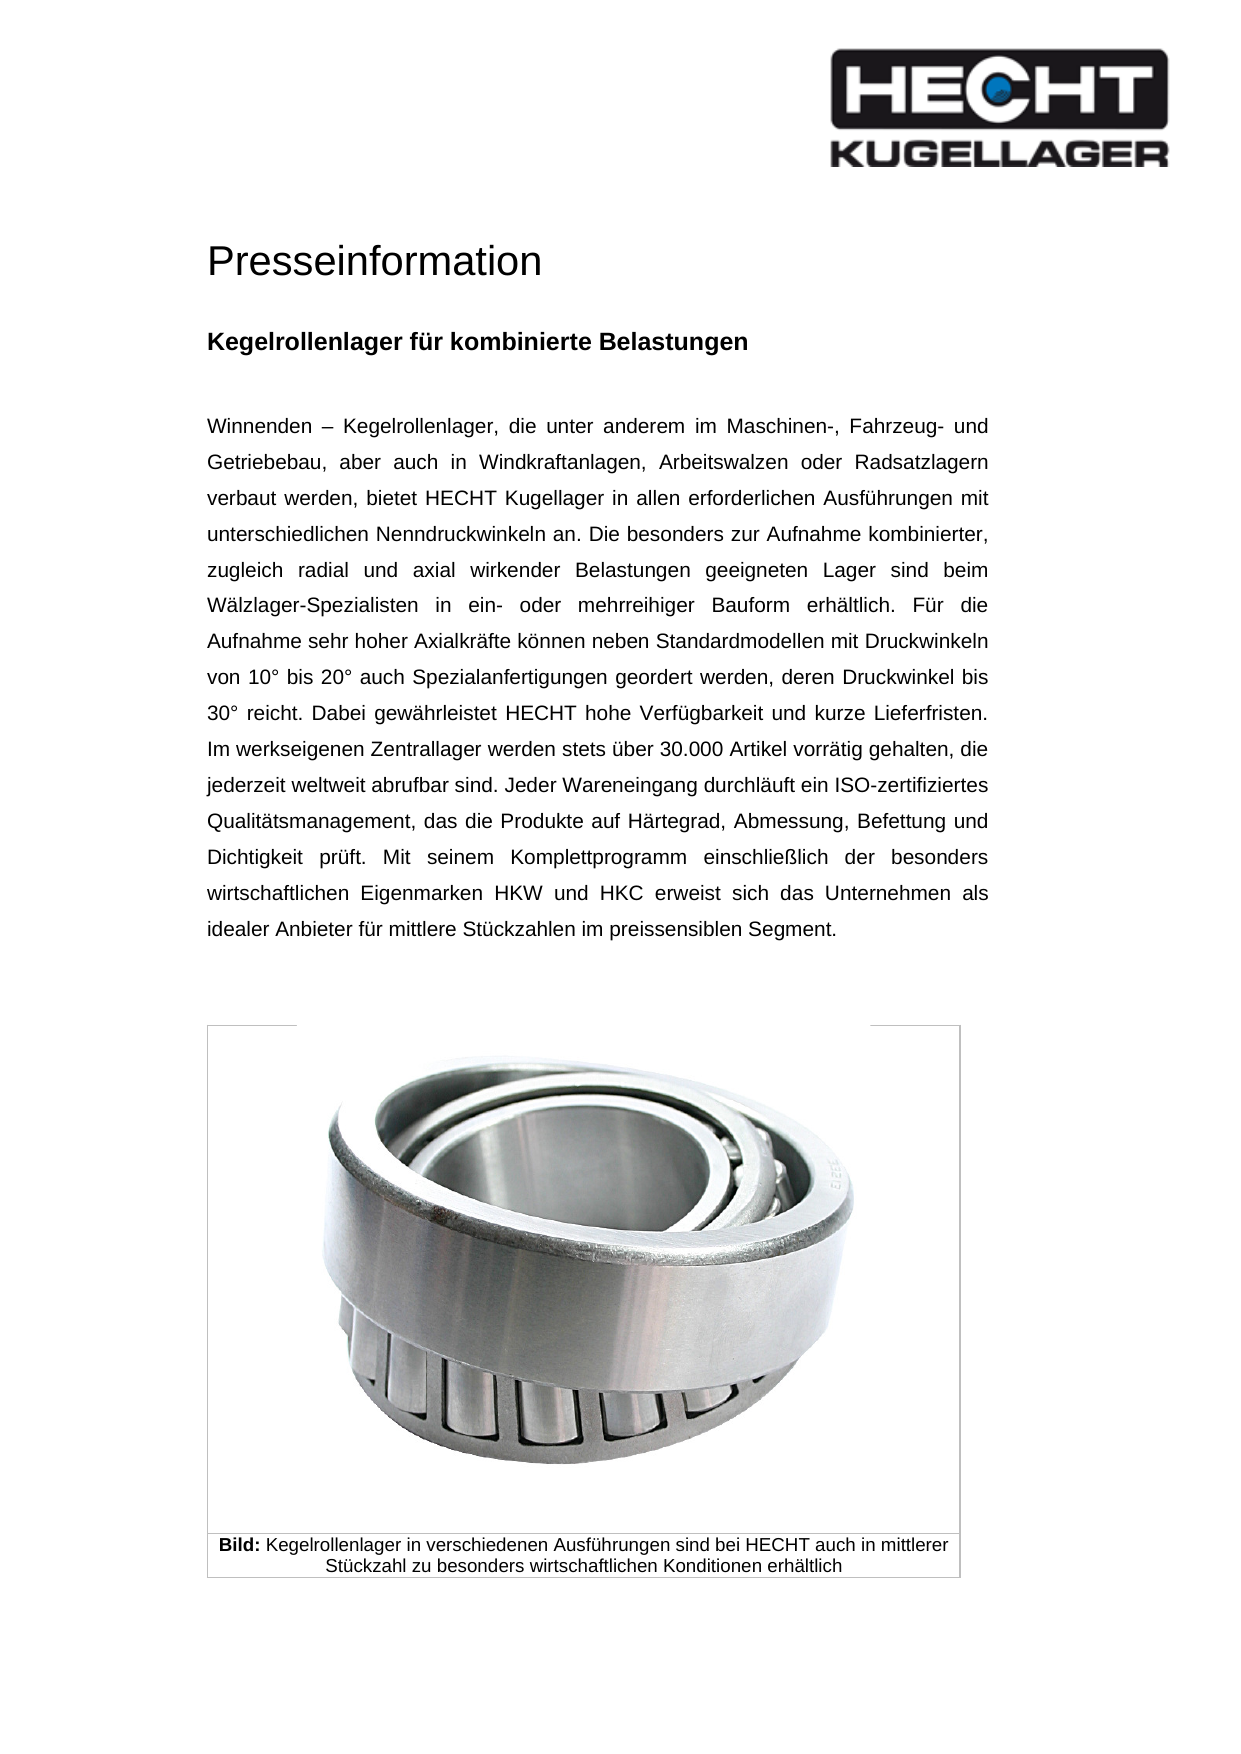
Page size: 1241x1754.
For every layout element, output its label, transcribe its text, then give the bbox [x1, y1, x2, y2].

table_header [208, 1026, 959, 1532]
picture [296, 1025, 871, 1489]
text Presseinformation [207, 236, 989, 284]
picture [828, 47, 1171, 167]
text Kegelrollenlager für kombinierte Belastungen [207, 327, 989, 356]
table_cell Bild: Kegelrollenlager in verschiedenen Ausführungen sind bei HECHT auch in mittlerer Stückzahl zu besonders wirtschaftlichen Konditionen erhältlich [208, 1534, 959, 1577]
text Winnenden – Kegelrollenlager, die unter anderem im Maschinen-, Fahrzeug- und Getriebebau, aber auch in Windkraftanlagen, Arbeitswalzen oder Radsatzlagern verbaut werden, bietet HECHT Kugellager in allen erforderlichen Ausführungen mit unterschiedlichen Nenndruckwinkeln an. Die besonders zur Aufnahme kombinierter, zugleich radial und axial wirkender Belastungen geeigneten Lager sind beim Wälzlager-Spezialisten in ein- oder mehrreihiger Bauform erhältlich. Für die Aufnahme sehr hoher Axialkräfte können neben Standardmodellen mit Druckwinkeln von 10° bis 20° auch Spezialanfertigungen geordert werden, deren Druckwinkel bis 30° reicht. Dabei gewährleistet HECHT hohe Verfügbarkeit und kurze Lieferfristen. Im werkseigenen Zentrallager werden stets über 30.000 Artikel vorrätig gehalten, die jederzeit weltweit abrufbar sind. Jeder Wareneingang durchläuft ein ISO-zertifiziertes Qualitätsmanagement, das die Produkte auf Härtegrad, Abmessung, Befettung und Dichtigkeit prüft. Mit seinem Komplettprogramm einschließlich der besonders wirtschaftlichen Eigenmarken HKW und HKC erweist sich das Unternehmen als idealer Anbieter für mittlere Stückzahlen im preissensiblen Segment. [207, 414, 989, 941]
